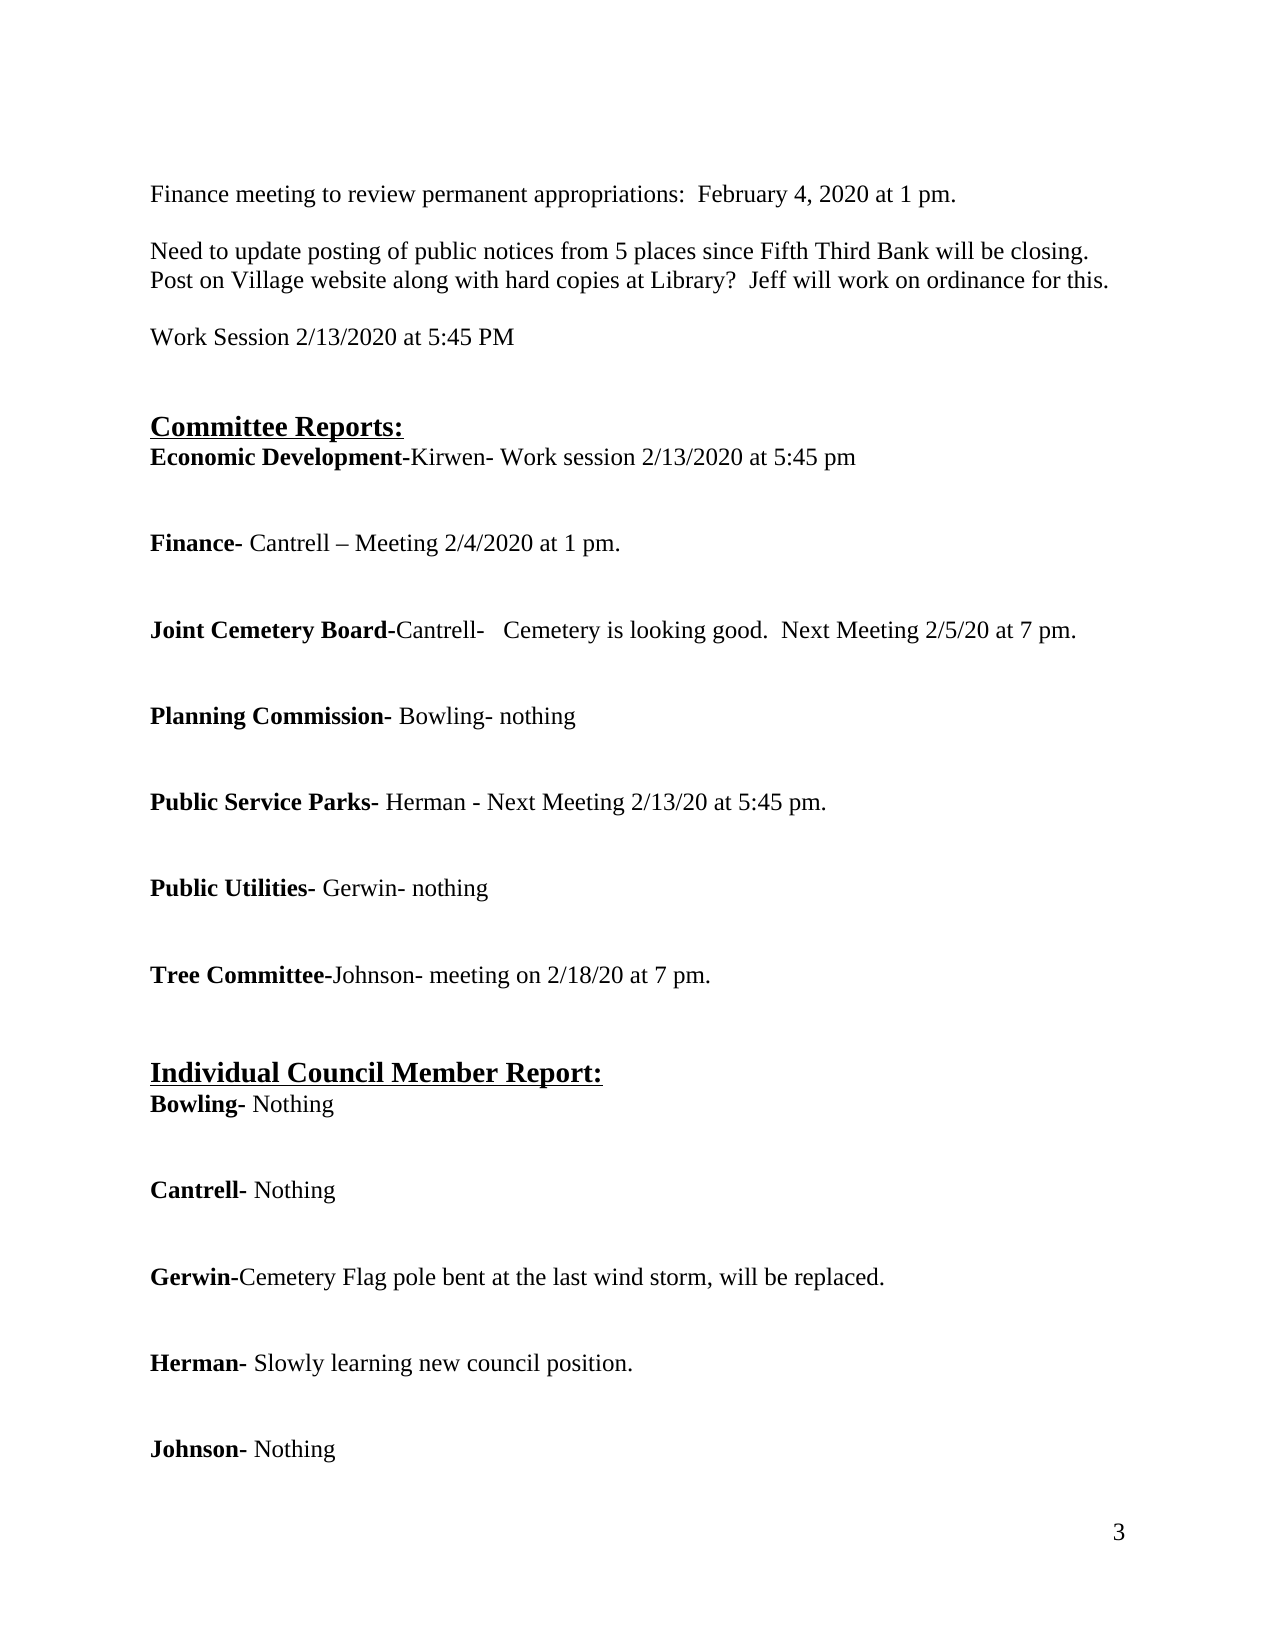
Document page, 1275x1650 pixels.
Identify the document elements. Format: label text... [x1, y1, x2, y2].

text Herman- Slowly learning new council position. [150, 1348, 1125, 1377]
text Individual Council Member Report: [131, 1056, 1144, 1089]
text Public Utilities- Gerwin- nothing [150, 873, 1125, 902]
text Need to update posting of public notices from 5 places since Fifth Third Bank will be closing. [150, 236, 1125, 265]
text Cantrell- Nothing [150, 1175, 1125, 1204]
text Work Session 2/13/2020 at 5:45 PM [150, 322, 1125, 351]
text Finance- Cantrell – Meeting 2/4/2020 at 1 pm. [150, 528, 1125, 557]
text Johnson- Nothing [150, 1434, 1125, 1463]
text Public Service Parks- Herman - Next Meeting 2/13/20 at 5:45 pm. [150, 787, 1125, 816]
text Gerwin-Cemetery Flag pole bent at the last wind storm, will be replaced. [150, 1262, 1125, 1290]
text Post on Village website along with hard copies at Library? Jeff will work on ordinance for this. [150, 265, 1125, 294]
text Joint Cemetery Board-Cantrell- Cemetery is looking good. Next Meeting 2/5/20 at 7 pm. [150, 615, 1125, 643]
text Finance meeting to review permanent appropriations: February 4, 2020 at 1 pm. [150, 179, 1125, 207]
text Bowling- Nothing [150, 1089, 1125, 1118]
text Economic Development-Kirwen- Work session 2/13/2020 at 5:45 pm [150, 442, 1125, 471]
text Planning Commission- Bowling- nothing [150, 701, 1125, 730]
text Tree Committee-Johnson- meeting on 2/18/20 at 7 pm. [150, 960, 1125, 988]
text Committee Reports: [150, 409, 1125, 442]
